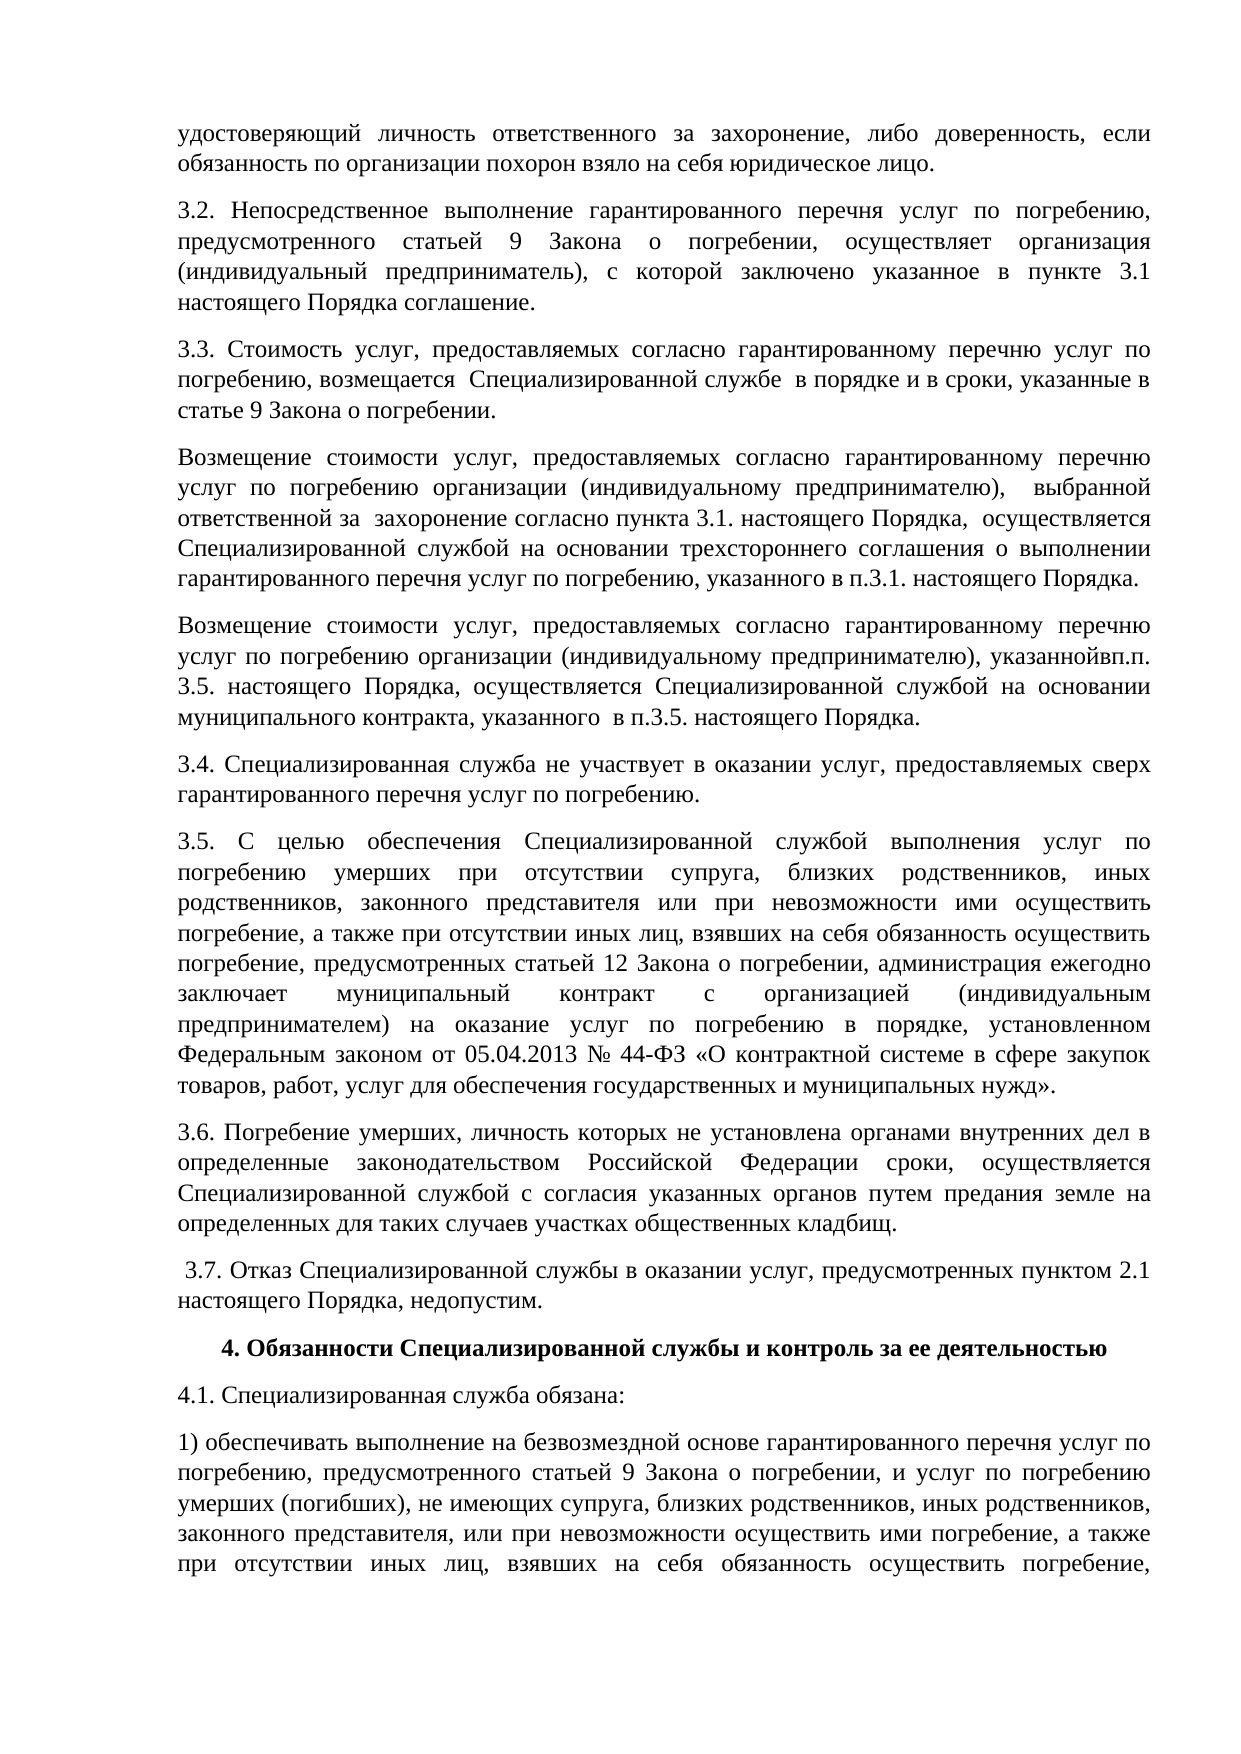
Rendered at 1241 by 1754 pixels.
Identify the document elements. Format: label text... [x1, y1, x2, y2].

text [177, 1427, 1152, 1577]
text 3.2. Непосредственное выполнение гарантированного перечня услуг по погребению, предусмотренного статьей 9 Закона о погребении, осуществляет организация (индивидуальный предприниматель), с которой заключено указанное в пункте 3.1 настоящего Порядка соглашение. [177, 196, 1152, 316]
text 3.4. Специализированная служба не участвует в оказании услуг, предоставляемых сверх гарантированного перечня услуг по погребению. [177, 749, 1152, 808]
text 3.5. С целью обеспечения Специализированной службой выполнения услуг по погребению умерших при отсутствии супруга, близких родственников, иных родственников, законного представителя или при невозможности ими осуществить погребение, а также при отсутствии иных лиц, взявших на себя обязанность осуществить погребение, предусмотренных статьей 12 Закона о погребении, администрация ежегодно заключает муниципальный контракт с организацией (индивидуальным предпринимателем) на оказание услуг по погребению в порядке, установленном Федеральным законом от 05.04.2013 № 44-ФЗ «О контрактной системе в сфере закупок товаров, работ, услуг для обеспечения государственных и муниципальных нужд». [177, 826, 1152, 1098]
text 4. Обязанности Специализированной службы и контроль за ее деятельностью [177, 1333, 1152, 1361]
text 3.6. Погребение умерших, личность которых не установлена органами внутренних дел в определенные законодательством Российской Федерации сроки, осуществляется Специализированной службой с согласия указанных органов путем предания земле на определенных для таких случаев участках общественных кладбищ. [177, 1117, 1152, 1237]
text Возмещение стоимости услуг, предоставляемых согласно гарантированному перечню услуг по погребению организации (индивидуальному предпринимателю), выбранной ответственной за захоронение согласно пункта 3.1. настоящего Порядка, осуществляется Специализированной службой на основании трехстороннего соглашения о выполнении гарантированного перечня услуг по погребению, указанного в п.3.1. настоящего Порядка. [177, 442, 1152, 592]
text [177, 118, 1152, 177]
text 3.7. Отказ Специализированной службы в оказании услуг, предусмотренных пунктом 2.1 настоящего Порядка, недопустим. [177, 1255, 1152, 1314]
text 4.1. Специализированная служба обязана: [177, 1380, 1152, 1408]
text 3.3. Стоимость услуг, предоставляемых согласно гарантированному перечню услуг по погребению, возмещается Специализированной службе в порядке и в сроки, указанные в статье 9 Закона о погребении. [177, 334, 1152, 423]
text Возмещение стоимости услуг, предоставляемых согласно гарантированному перечню услуг по погребению организации (индивидуальному предпринимателю), указаннойвп.п. 3.5. настоящего Порядка, осуществляется Специализированной службой на основании муниципального контракта, указанного в п.3.5. настоящего Порядка. [177, 611, 1152, 731]
